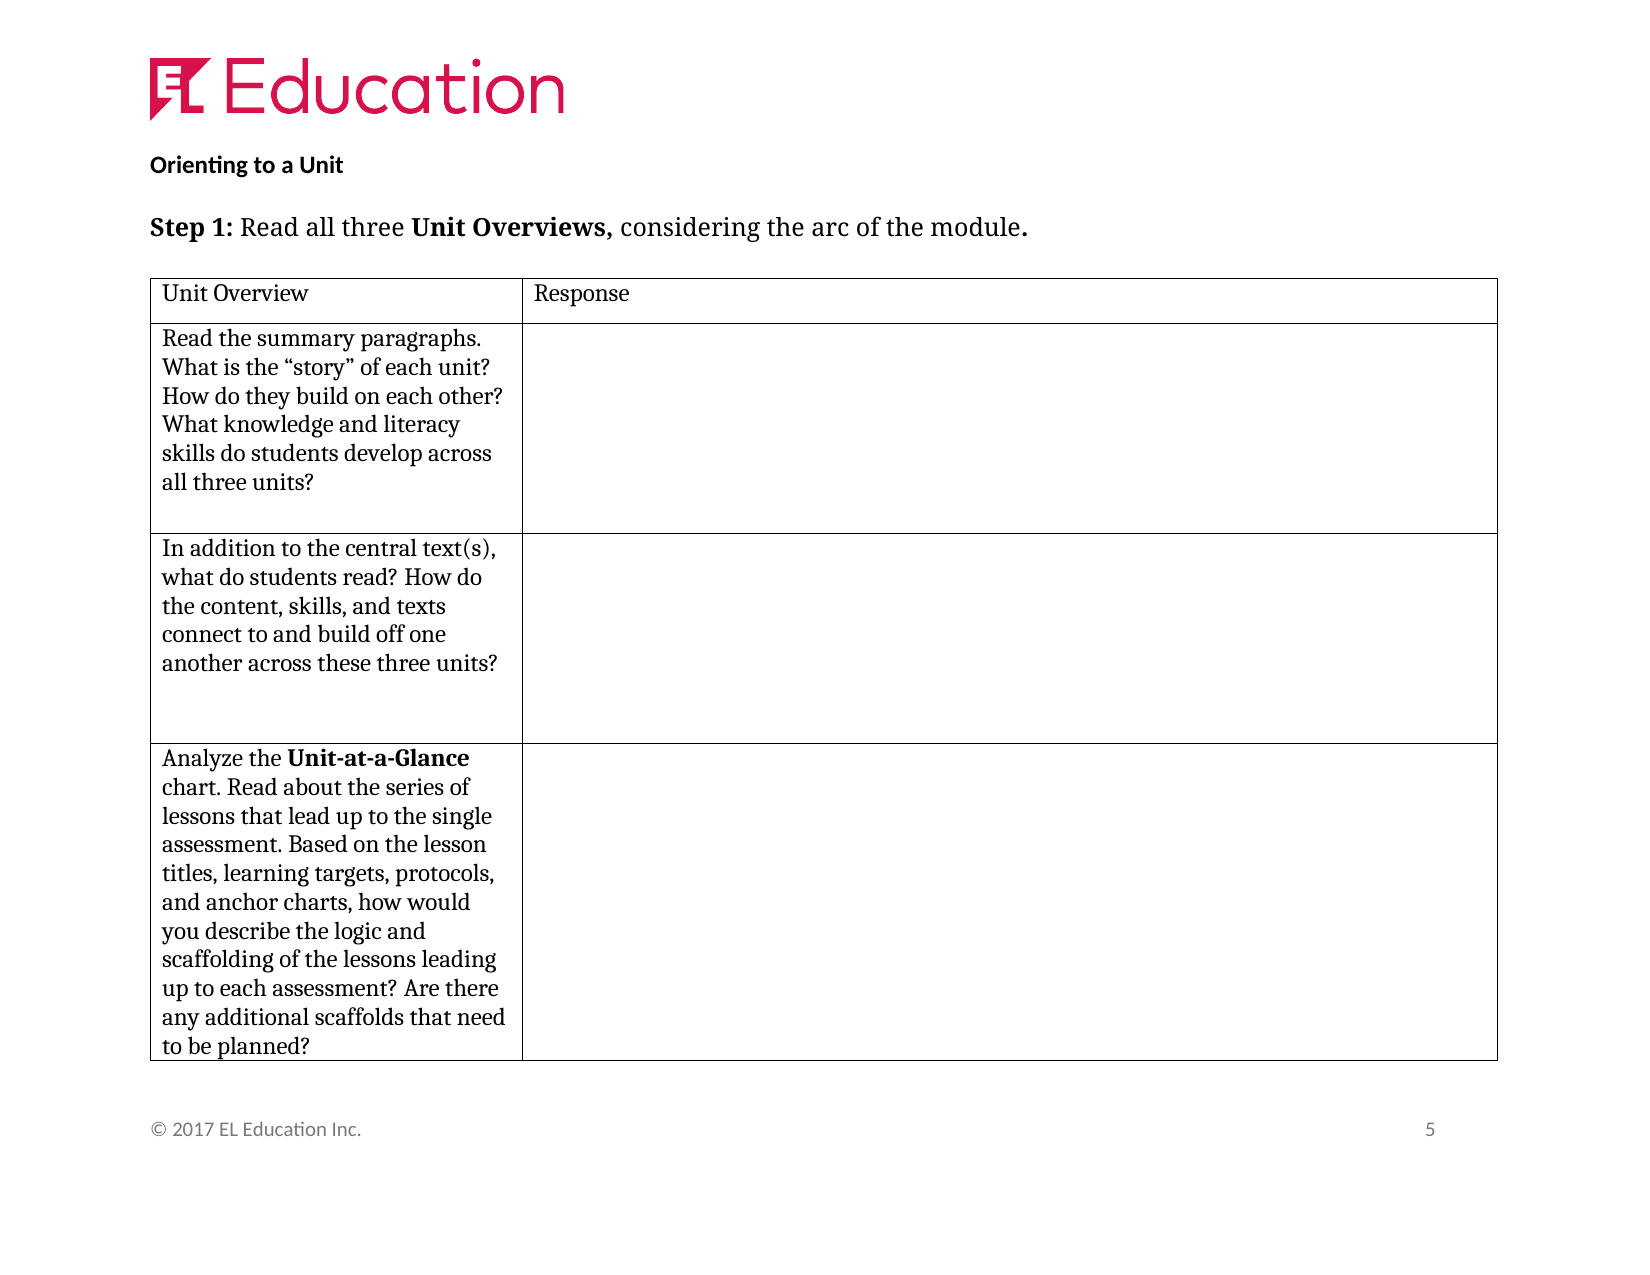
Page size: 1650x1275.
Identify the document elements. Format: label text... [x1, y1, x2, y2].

table_cell Read the summary paragraphs. What is the “story” of each unit? How do they build on each other? What knowledge and literacy skills do students develop across all three units? [151, 324, 522, 533]
table_cell In addition to the central text(s), what do students read? How do the content, skills, and texts connect to and build off one another across these three units? [151, 534, 522, 743]
table_header Unit Overview [151, 279, 522, 323]
text Step 1: Read all three Unit Overviews, considering the arc of the module. [150, 210, 1462, 244]
text Orienting to a Unit [150, 149, 1462, 179]
table_cell [523, 744, 1497, 1060]
table_cell [523, 324, 1497, 533]
picture [150, 58, 564, 121]
table_cell Analyze the Unit-at-a-Glance chart. Read about the series of lessons that lead up to the single assessment. Based on the lesson titles, learning targets, protocols, and anchor charts, how would you describe the logic and scaffolding of the lessons leading up to each assessment? Are there any additional scaffolds that need to be planned? [151, 744, 522, 1060]
table_cell [523, 534, 1497, 743]
table_header Response [523, 279, 1497, 323]
